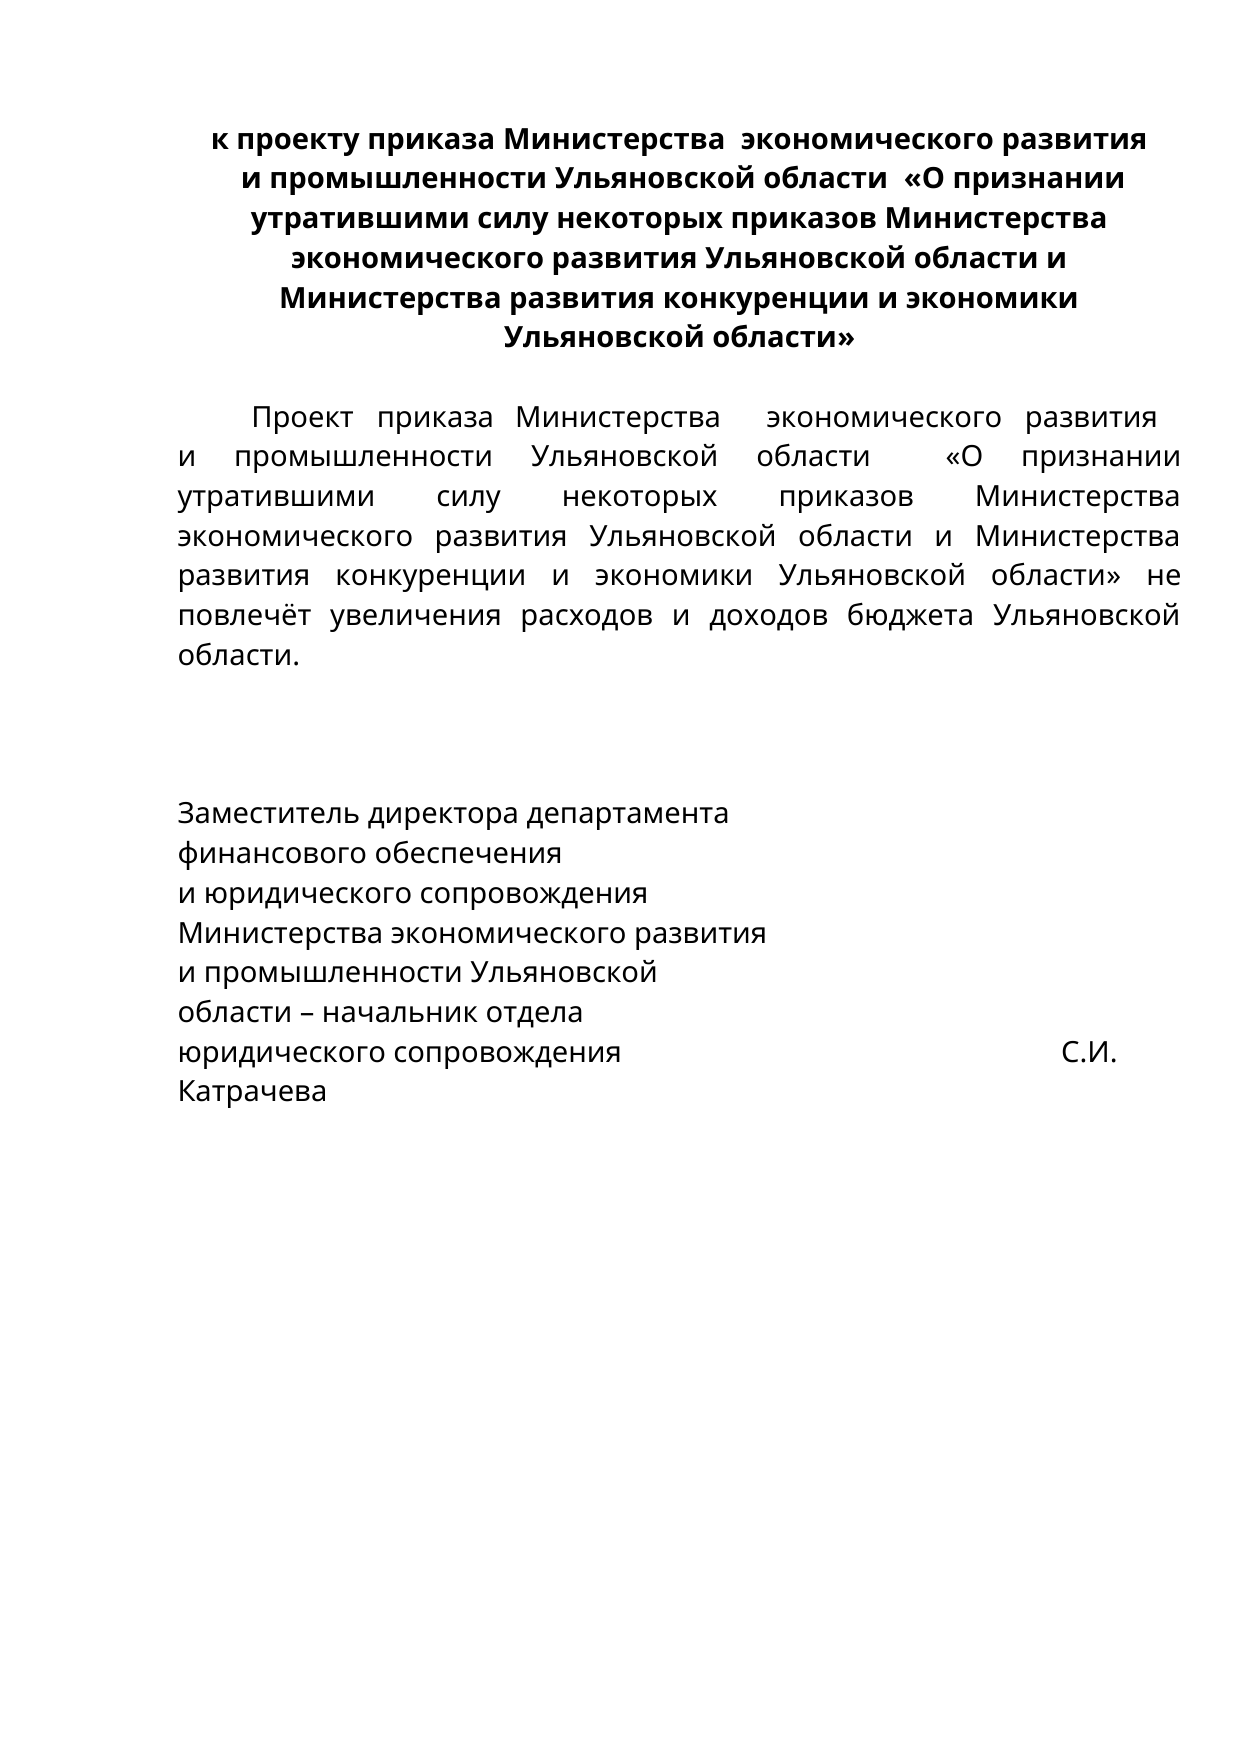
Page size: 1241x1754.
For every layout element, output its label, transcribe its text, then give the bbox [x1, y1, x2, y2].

text юридического сопровождения С.И. Катрачева [177, 1031, 1181, 1110]
text и юридического сопровождения [177, 872, 1181, 912]
text Заместитель директора департамента [177, 793, 1181, 832]
text к проекту приказа Министерства экономического развития и промышленности Ульяновской области «О признании утратившими силу некоторых приказов Министерства экономического развития Ульяновской области и Министерства развития конкуренции и экономики Ульяновской области» [177, 118, 1181, 356]
text Проект приказа Министерства экономического развития и промышленности Ульяновской области «О признании утратившими силу некоторых приказов Министерства экономического развития Ульяновской области и Министерства развития конкуренции и экономики Ульяновской области» не повлечёт увеличения расходов и доходов бюджета Ульяновской области. [177, 396, 1181, 674]
text Министерства экономического развития [177, 912, 1181, 952]
text и промышленности Ульяновской [177, 952, 1181, 991]
text области – начальник отдела [177, 991, 1181, 1031]
text финансового обеспечения [177, 832, 1181, 872]
